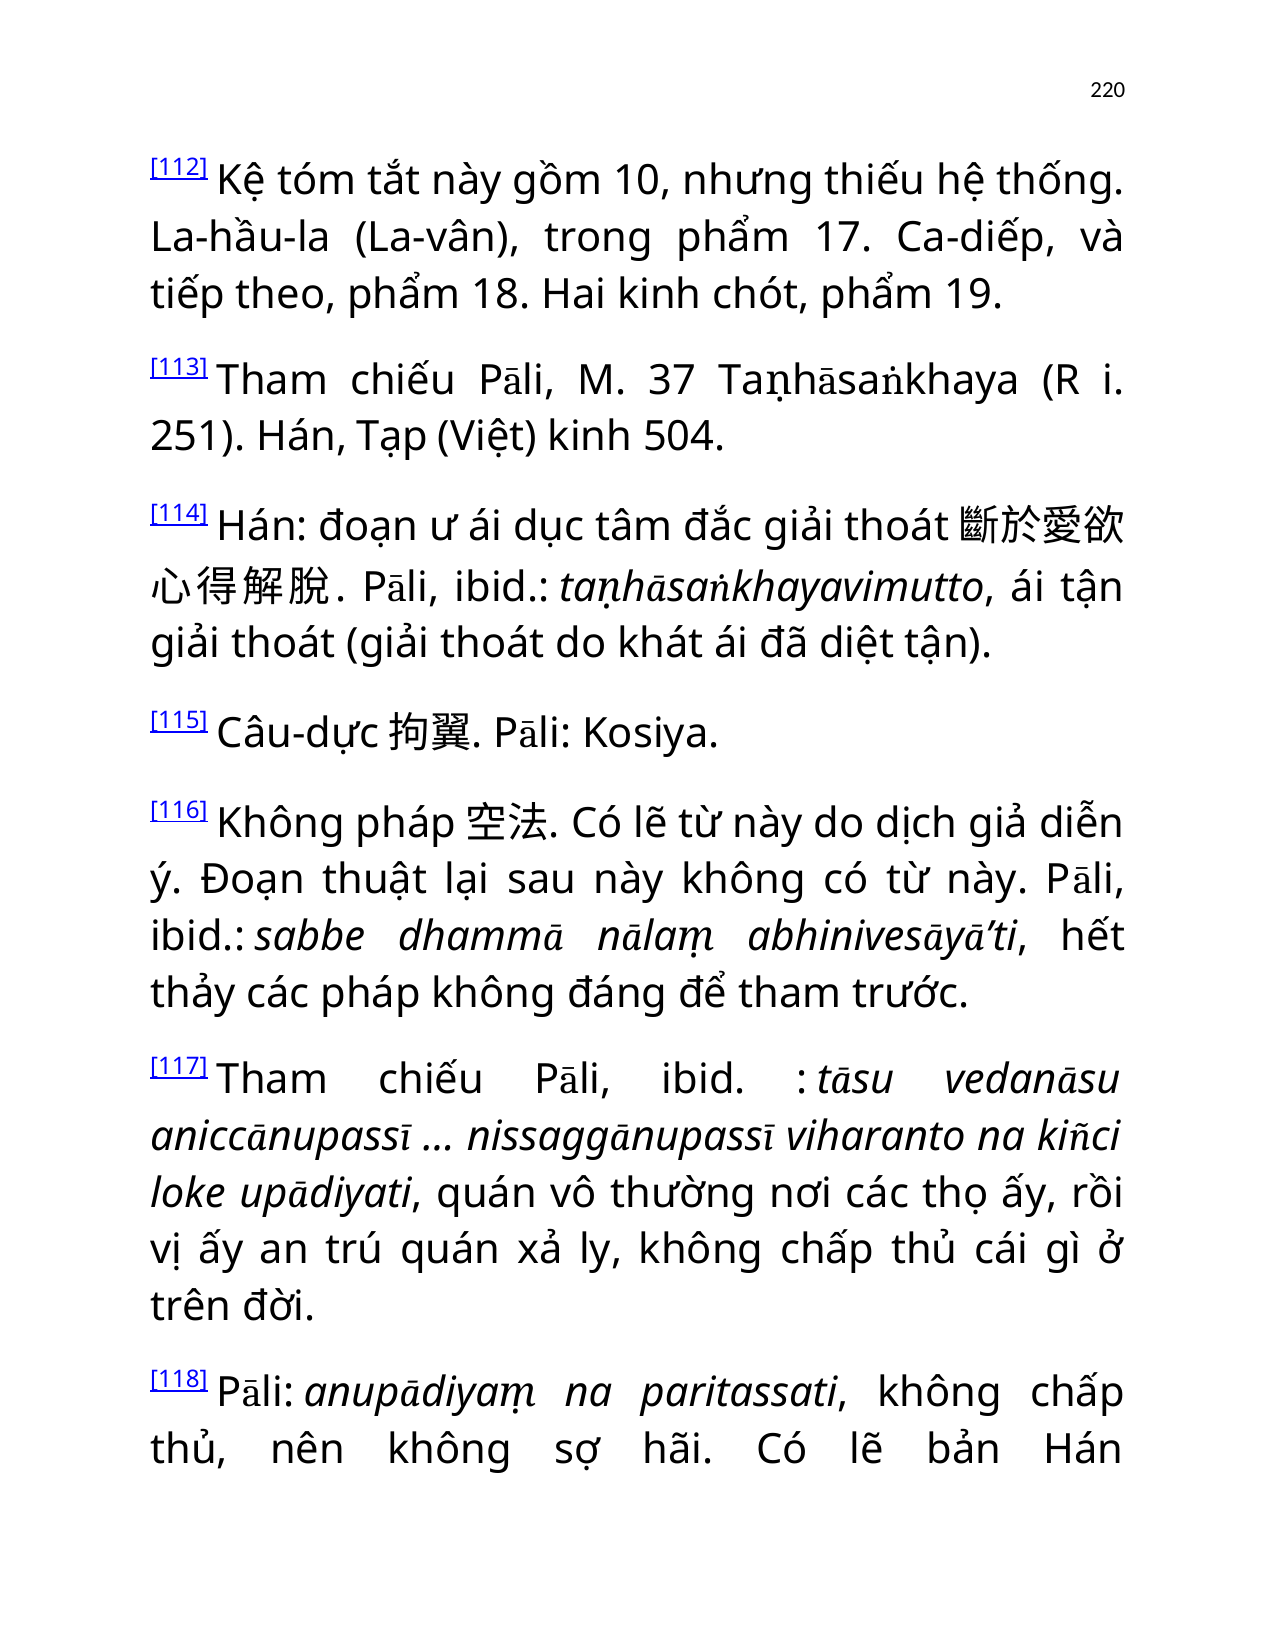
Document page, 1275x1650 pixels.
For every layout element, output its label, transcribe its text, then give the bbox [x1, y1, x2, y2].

text [113] Tham chiếu Pāli, M. 37 Taṇhāsaṅkhaya (R i. 251). Hán, Tạp (Việt) kinh 504. [150, 349, 1125, 463]
text [115] Câu-dực 拘翼. Pāli: Kosiya. [150, 699, 1125, 760]
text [150, 1362, 1125, 1475]
text [116] Không pháp 空法. Có lẽ từ này do dịch giả diễn ý. Đoạn thuật lại sau này không có từ này. Pāli, ibid.: sabbe dhammā nālaṃ abhinivesāyā’ti, hết thảy các pháp không đáng để tham trước. [150, 789, 1125, 1020]
text [117] Tham chiếu Pāli, ibid. : tāsu vedanāsu aniccānupassī … nissaggānupassī viharanto na kiñci loke upādiyati, quán vô thường nơi các thọ ấy, rồi vị ấy an trú quán xả ly, không chấp thủ cái gì ở trên đời. [150, 1049, 1125, 1333]
text [114] Hán: đoạn ư ái dục tâm đắc giải thoát 斷於愛欲 心得解脫. Pāli, ibid.: taṇhāsaṅkhayavimutto, ái tận giải thoát (giải thoát do khát ái đã diệt tận). [150, 492, 1125, 670]
text [112] Kệ tóm tắt này gồm 10, nhưng thiếu hệ thống. La-hầu-la (La-vân), trong phẩm 17. Ca-diếp, và tiếp theo, phẩm 18. Hai kinh chót, phẩm 19. [150, 150, 1125, 320]
